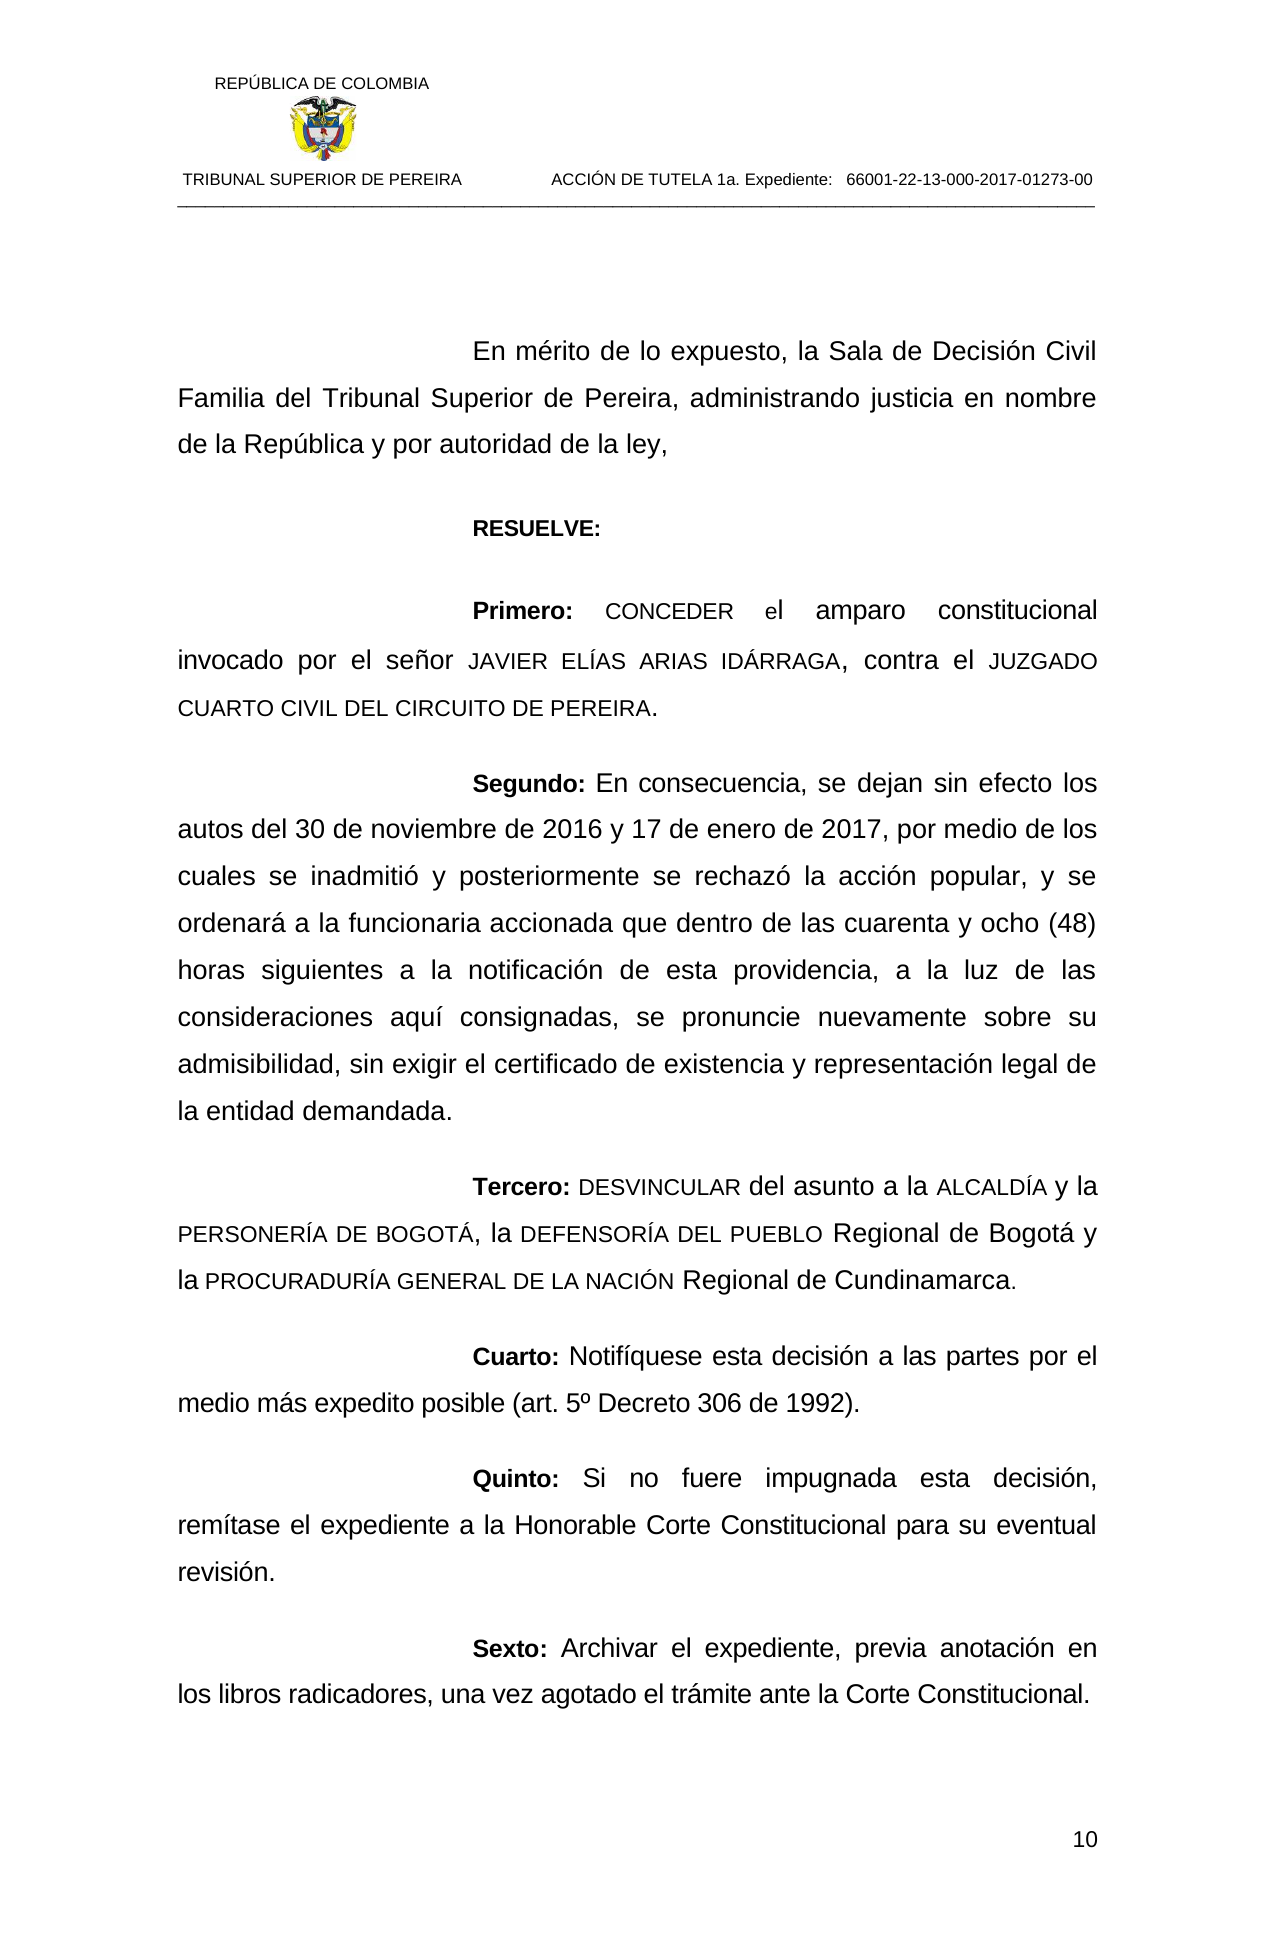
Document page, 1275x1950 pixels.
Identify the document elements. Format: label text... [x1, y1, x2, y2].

text Cuarto: Notifíquese esta decisión a las partes por el medio más expedito posible (art. 5º Decreto 306 de 1992). [177, 1340, 1098, 1418]
text Segundo: En consecuencia, se dejan sin efecto los autos del 30 de noviembre de 2016 y 17 de enero de 2017, por medio de los cuales se inadmitió y posteriormente se rechazó la acción popular, y se ordenará a la funcionaria accionada que dentro de las cuarenta y ocho (48) horas siguientes a la notificación de esta providencia, a la luz de las consideraciones aquí consignadas, se pronuncie nuevamente sobre su admisibilidad, sin exigir el certificado de existencia y representación legal de la entidad demandada. [177, 767, 1098, 1126]
text Quinto: Si no fuere impugnada esta decisión, remítase el expediente a la Honorable Corte Constitucional para su eventual revisión. [177, 1462, 1098, 1587]
text Primero: CONCEDER el amparo constitucional invocado por el señor JAVIER ELÍAS ARIAS IDÁRRAGA, contra el JUZGADO CUARTO CIVIL DEL CIRCUITO DE PEREIRA. [177, 594, 1098, 722]
text Tercero: DESVINCULAR del asunto a la ALCALDÍA y la PERSONERÍA DE BOGOTÁ, la DEFENSORÍA DEL PUEBLO Regional de Bogotá y la PROCURADURÍA GENERAL DE LA NACIÓN Regional de Cundinamarca. [177, 1170, 1098, 1295]
text En mérito de lo expuesto, la Sala de Decisión Civil Familia del Tribunal Superior de Pereira, administrando justicia en nombre de la República y por autoridad de la ley, [177, 335, 1098, 460]
picture [289, 96, 357, 161]
text RESUELVE: [177, 515, 1098, 541]
text Sexto: Archivar el expediente, previa anotación en los libros radicadores, una vez agotado el trámite ante la Corte Constitucional. [177, 1632, 1098, 1710]
